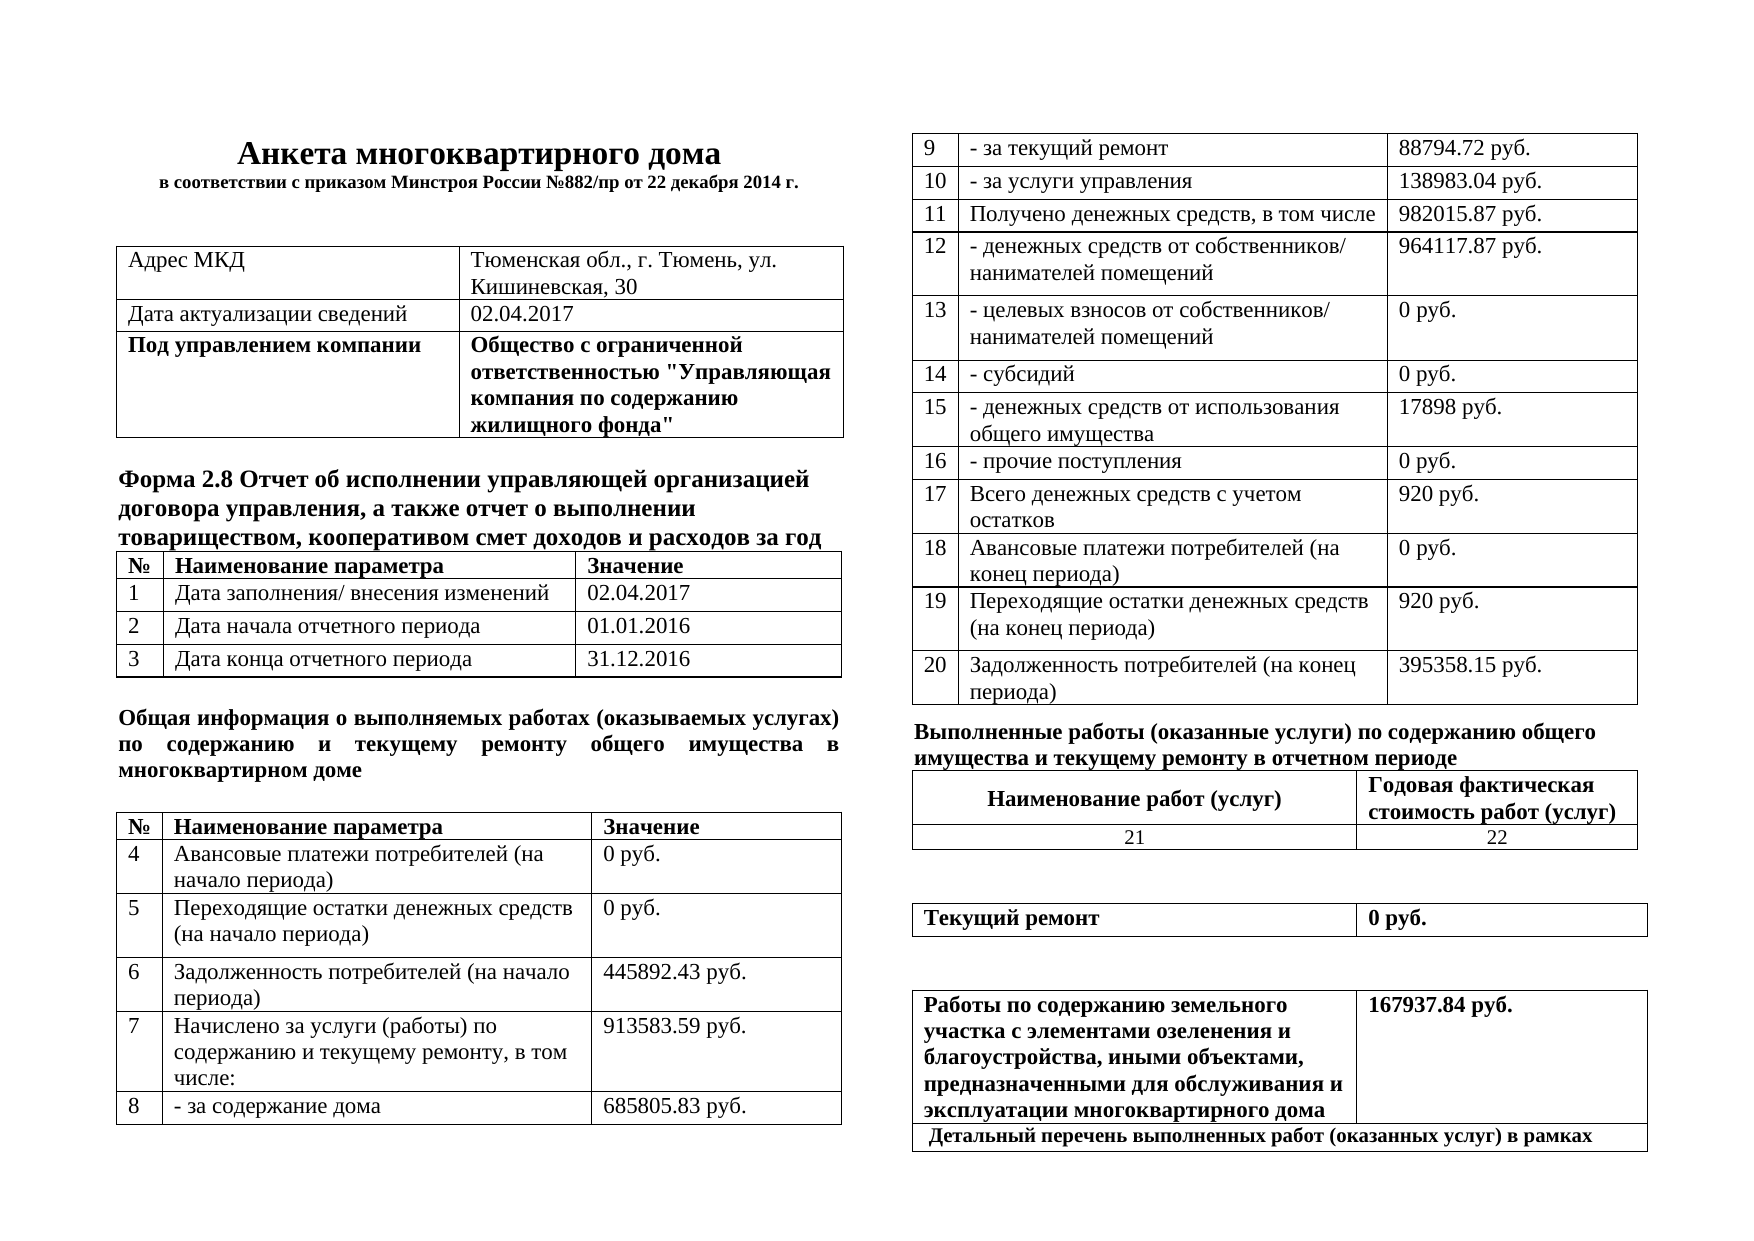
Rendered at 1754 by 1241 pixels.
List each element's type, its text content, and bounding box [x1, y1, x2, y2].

table_cell Начислено за услуги (работы) по содержанию и текущему ремонту, в том числе: [163, 1012, 591, 1091]
table_cell 0 руб. [1388, 361, 1637, 392]
table_cell 0 руб. [1388, 534, 1637, 586]
text Общая информация о выполняемых работах (оказываемых услугах) по содержанию и текущему ремонту общего имущества в многоквартирном доме [118, 704, 840, 783]
table_cell 01.01.2016 [576, 612, 841, 644]
table_cell 8 [117, 1092, 162, 1123]
table_header Годовая фактическая стоимость работ (услуг) [1357, 771, 1637, 824]
table_cell Получено денежных средств, в том числе [959, 200, 1387, 231]
table_cell Дата актуализации сведений [117, 300, 459, 331]
table_cell - за услуги управления [959, 167, 1387, 198]
table_header Наименование параметра [164, 552, 575, 578]
table_cell 982015.87 руб. [1388, 200, 1637, 231]
table_cell 9 [913, 134, 958, 166]
table_header Тюменская обл., г. Тюмень, ул. Кишиневская, 30 [460, 247, 843, 299]
table_cell 3 [117, 645, 163, 676]
table_cell 02.04.2017 [460, 300, 843, 331]
table_cell Переходящие остатки денежных средств (на начало периода) [163, 894, 591, 957]
table_header 167937.84 руб. [1357, 991, 1647, 1122]
table_cell 16 [913, 447, 958, 479]
table_header 0 руб. [1357, 904, 1647, 936]
table_cell 685805.83 руб. [592, 1092, 841, 1123]
table_header № [117, 813, 162, 839]
table_cell - денежных средств от использования общего имущества [959, 393, 1387, 446]
table_header Значение [576, 552, 841, 578]
table_cell 0 руб. [592, 840, 841, 893]
table_header Значение [592, 813, 841, 839]
table_cell 0 руб. [592, 894, 841, 957]
table_cell 18 [913, 534, 958, 586]
table_cell 5 [117, 894, 162, 957]
table_cell 138983.04 руб. [1388, 167, 1637, 198]
table_cell Под управлением компании [117, 332, 459, 437]
table_cell Дата конца отчетного периода [164, 645, 575, 676]
table_cell 20 [913, 651, 958, 704]
table_cell 13 [913, 296, 958, 359]
table_cell 31.12.2016 [576, 645, 841, 676]
table_header № [117, 552, 163, 578]
table_cell 14 [913, 361, 958, 392]
text Форма 2.8 Отчет об исполнении управляющей организацией договора управления, а также отчет о выполнении товариществом, кооперативом смет доходов и расходов за год [118, 464, 840, 551]
table_header Работы по содержанию земельного участка с элементами озеленения и благоустройства, иными объектами, предназначенными для обслуживания и эксплуатации многоквартирного дома [913, 991, 1356, 1122]
table_header Адрес МКД [117, 247, 459, 299]
table_cell Дата заполнения/ внесения изменений [164, 579, 575, 611]
table_cell Авансовые платежи потребителей (на начало периода) [163, 840, 591, 893]
table_cell 17898 руб. [1388, 393, 1637, 446]
table_cell 6 [117, 958, 162, 1011]
table_cell 88794.72 руб. [1388, 134, 1637, 166]
table_cell Задолженность потребителей (на начало периода) [163, 958, 591, 1011]
table_cell 12 [913, 233, 958, 295]
table_cell 10 [913, 167, 958, 198]
table_header Текущий ремонт [913, 904, 1356, 936]
table_cell 913583.59 руб. [592, 1012, 841, 1091]
table_cell 395358.15 руб. [1388, 651, 1637, 704]
table_cell - целевых взносов от собственников/ нанимателей помещений [959, 296, 1387, 359]
table_cell 964117.87 руб. [1388, 233, 1637, 295]
table_cell Общество с ограниченной ответственностью "Управляющая компания по содержанию жилищного фонда" [460, 332, 843, 437]
table_cell Дата начала отчетного периода [164, 612, 575, 644]
table_header Наименование работ (услуг) [913, 771, 1356, 824]
table_cell 4 [117, 840, 162, 893]
table_cell - денежных средств от собственников/ нанимателей помещений [959, 233, 1387, 295]
table_cell 0 руб. [1388, 447, 1637, 479]
table_cell - субсидий [959, 361, 1387, 392]
table_cell 7 [117, 1012, 162, 1091]
table_cell - за текущий ремонт [959, 134, 1387, 166]
table_cell 445892.43 руб. [592, 958, 841, 1011]
table_cell Задолженность потребителей (на конец периода) [959, 651, 1387, 704]
table_cell 17 [913, 480, 958, 533]
table_cell 0 руб. [1388, 296, 1637, 359]
table_cell 920 руб. [1388, 588, 1637, 650]
table_cell 21 [913, 825, 1356, 849]
table_cell 22 [1357, 825, 1637, 849]
table_cell 02.04.2017 [576, 579, 841, 611]
table_cell 11 [913, 200, 958, 231]
text Выполненные работы (оказанные услуги) по содержанию общего имущества и текущему ремонту в отчетном периоде [914, 718, 1636, 770]
table_cell Переходящие остатки денежных средств (на конец периода) [959, 588, 1387, 650]
table_cell - прочие поступления [959, 447, 1387, 479]
table_cell Детальный перечень выполненных работ (оказанных услуг) в рамках выбранной работы (услуги) [913, 1124, 1647, 1151]
table_cell Всего денежных средств с учетом остатков [959, 480, 1387, 533]
table_header Наименование параметра [163, 813, 591, 839]
table_cell 15 [913, 393, 958, 446]
table_cell 19 [913, 588, 958, 650]
table_cell - за содержание дома [163, 1092, 591, 1123]
table_cell Авансовые платежи потребителей (на конец периода) [959, 534, 1387, 586]
text Анкета многоквартирного дома в соответствии с приказом Минстроя России №882/пр от 22 декабря 2014 г. [118, 133, 840, 193]
table_cell 920 руб. [1388, 480, 1637, 533]
table_cell 1 [117, 579, 163, 611]
table_cell 2 [117, 612, 163, 644]
